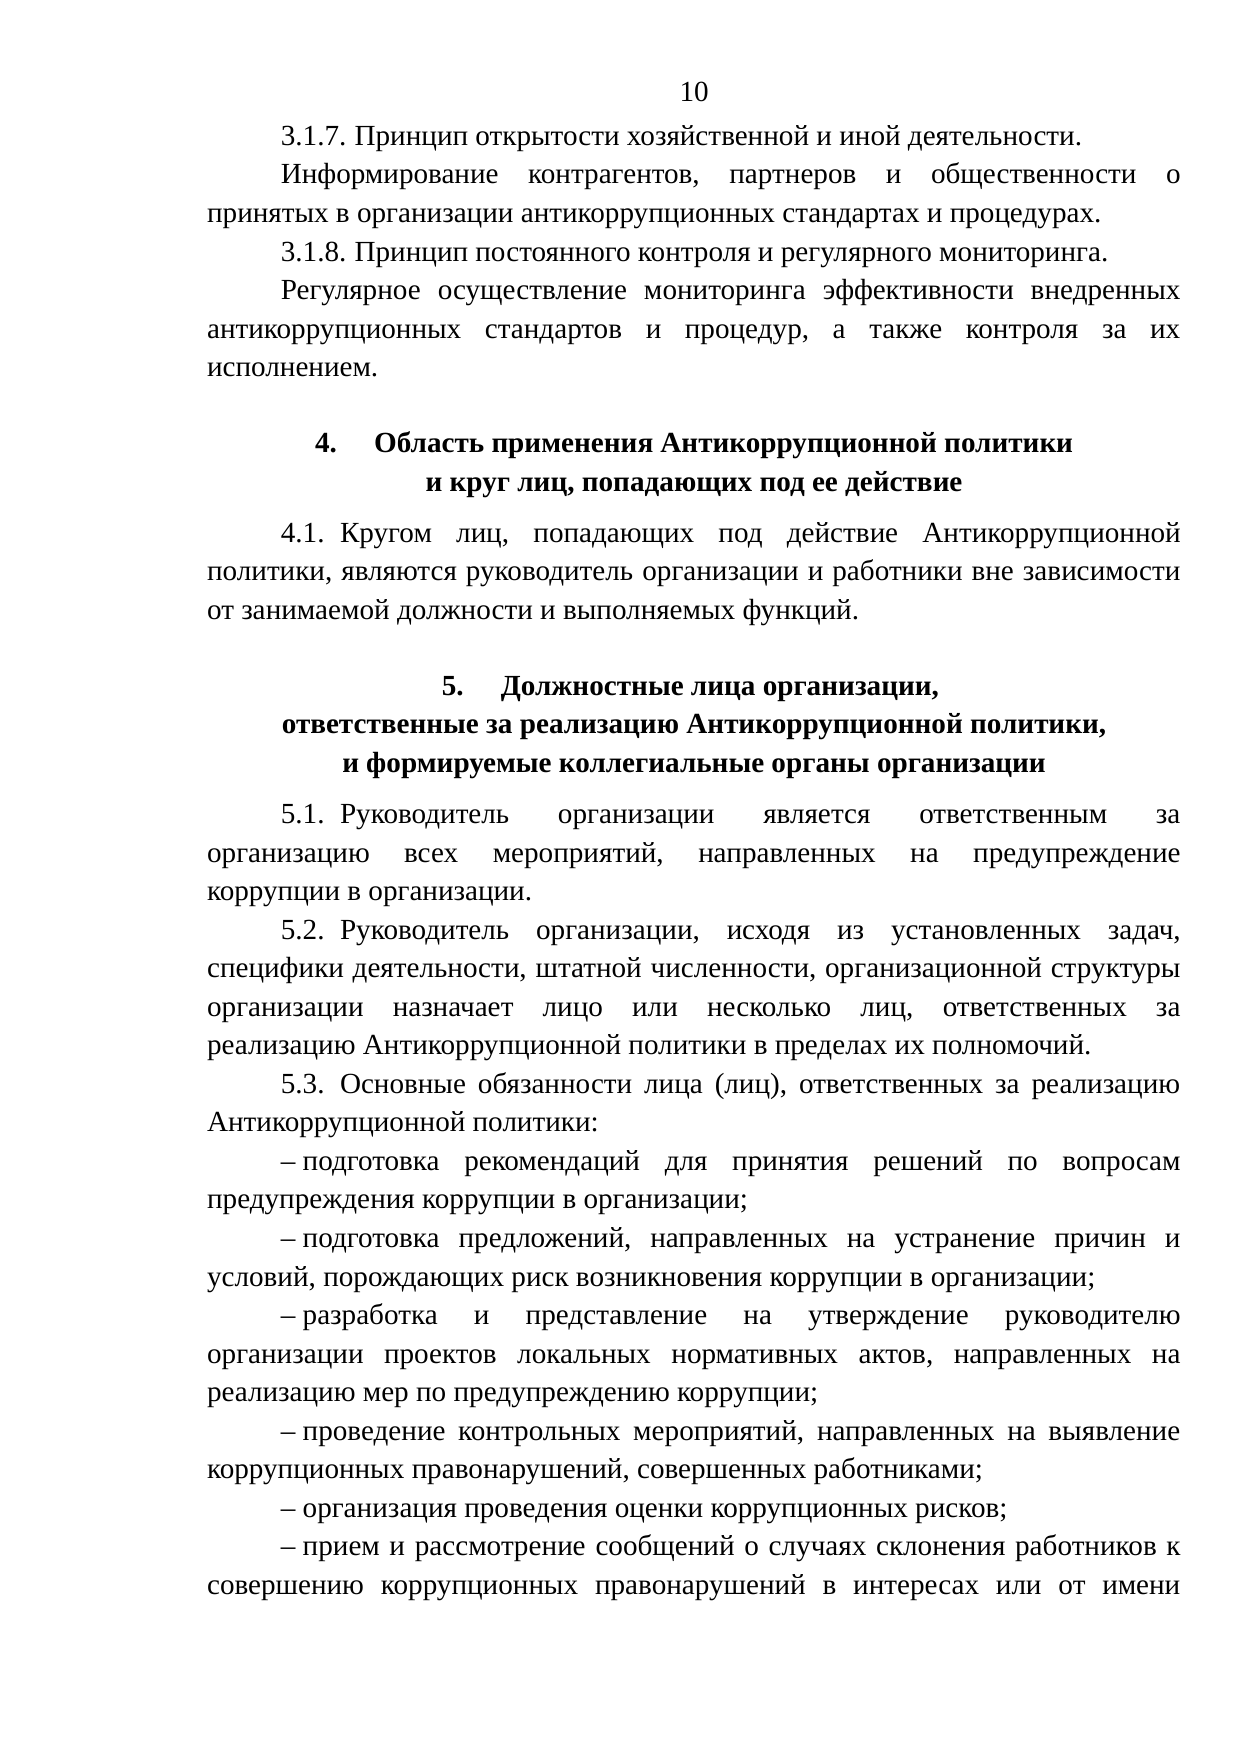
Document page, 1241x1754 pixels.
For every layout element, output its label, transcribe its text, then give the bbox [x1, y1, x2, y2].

list Принцип постоянного контроля и регулярного мониторинга. [207, 234, 1181, 267]
text Регулярное осуществление мониторинга эффективности внедренных антикоррупционных стандартов и процедур, а также контроля за их исполнением. [207, 272, 1181, 383]
list Должностные лица организации, ответственные за реализацию Антикоррупционной политики, и формируемые коллегиальные органы организации [207, 668, 1181, 779]
list Руководитель организации, исходя из установленных задач, специфики деятельности, штатной численности, организационной структуры организации назначает лицо или несколько лиц, ответственных за реализацию Антикоррупционной политики в пределах их полномочий. [207, 912, 1181, 1061]
text – проведение контрольных мероприятий, направленных на выявление коррупционных правонарушений, совершенных работниками; [207, 1413, 1181, 1485]
list Основные обязанности лица (лиц), ответственных за реализацию Антикоррупционной политики: [207, 1066, 1181, 1138]
text – подготовка рекомендаций для принятия решений по вопросам предупреждения коррупции в организации; [207, 1143, 1181, 1215]
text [207, 1528, 1181, 1601]
text – разработка и представление на утверждение руководителю организации проектов локальных нормативных актов, направленных на реализацию мер по предупреждению коррупции; [207, 1297, 1181, 1408]
text – организация проведения оценки коррупционных рисков; [207, 1490, 1181, 1523]
list Кругом лиц, попадающих под действие Антикоррупционной политики, являются руководитель организации и работники вне зависимости от занимаемой должности и выполняемых функций. [207, 515, 1181, 626]
list Принцип открытости хозяйственной и иной деятельности. [207, 118, 1181, 152]
text Информирование контрагентов, партнеров и общественности о принятых в организации антикоррупционных стандартах и процедурах. [207, 157, 1181, 229]
list Руководитель организации является ответственным за организацию всех мероприятий, направленных на предупреждение коррупции в организации. [207, 796, 1181, 907]
list Область применения Антикоррупционной политики и круг лиц, попадающих под ее действие [207, 425, 1181, 497]
text – подготовка предложений, направленных на устранение причин и условий, порождающих риск возникновения коррупции в организации; [207, 1220, 1181, 1292]
